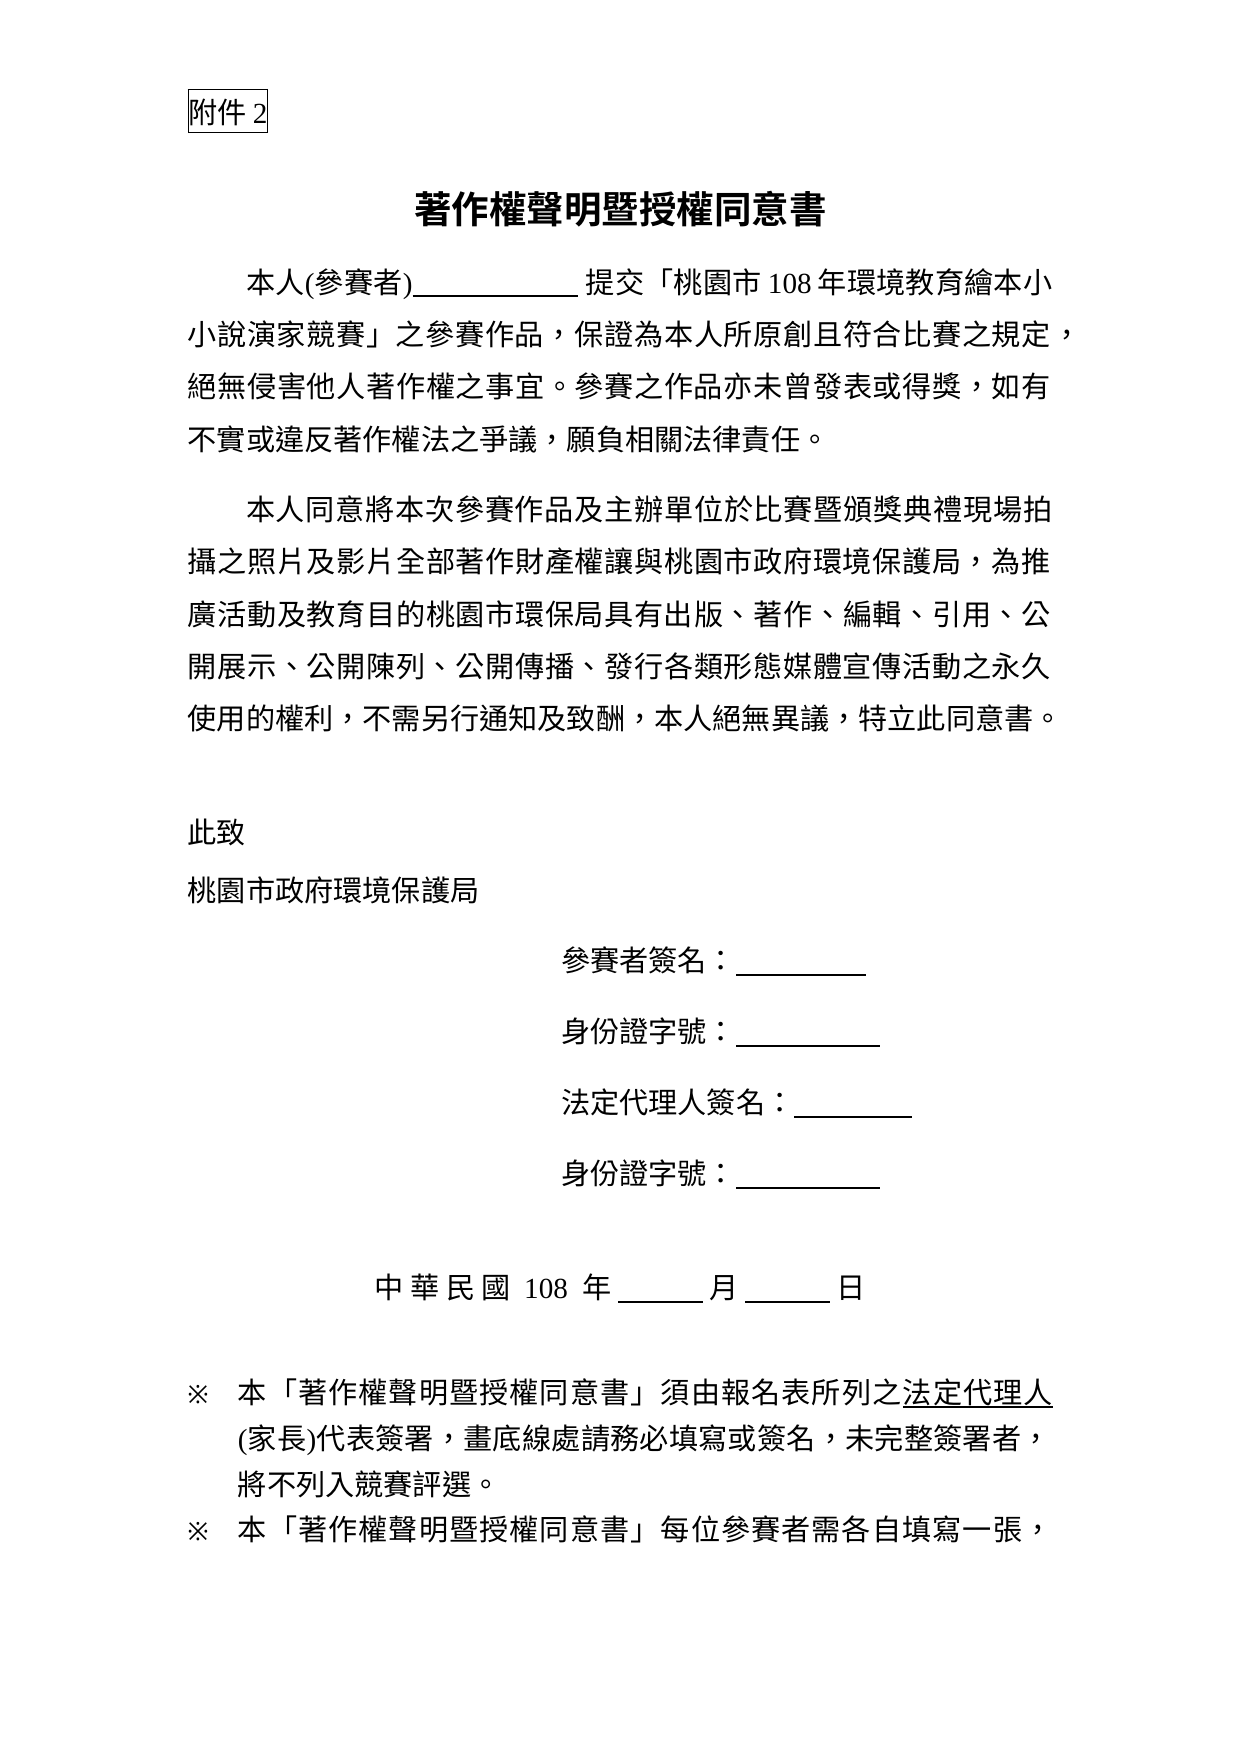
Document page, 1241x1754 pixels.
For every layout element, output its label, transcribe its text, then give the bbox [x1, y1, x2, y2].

text 身份證字號： [561, 1143, 1053, 1195]
text 身份證字號： [561, 1001, 1053, 1053]
text 參賽者簽名： [561, 930, 1053, 982]
text 中 華 民 國 108 年 月 日 [187, 1257, 1053, 1309]
text 本人(參賽者) 提交「桃園市108年環境教育繪本小小說演家競賽」之參賽作品，保證為本人所原創且符合比賽之規定，絕無侵害他人著作權之事宜。參賽之作品亦未曾發表或得獎，如有不實或違反著作權法之爭議，願負相關法律責任。 [187, 252, 1053, 460]
text 桃園市政府環境保護局 [187, 859, 1053, 911]
text 此致 [187, 802, 1053, 854]
text 著作權聲明暨授權同意書 [187, 183, 1053, 233]
list 本「著作權聲明暨授權同意書」須由報名表所列之法定代理人(家長)代表簽署，畫底線處請務必填寫或簽名，未完整簽署者，將不列入競賽評選。 [187, 1367, 1053, 1504]
text 法定代理人簽名： [561, 1072, 1053, 1124]
text 本人同意將本次參賽作品及主辦單位於比賽暨頒獎典禮現場拍攝之照片及影片全部著作財產權讓與桃園市政府環境保護局，為推廣活動及教育目的桃園市環保局具有出版、著作、編輯、引用、公開展示、公開陳列、公開傳播、發行各類形態媒體宣傳活動之永久使用的權利，不需另行通知及致酬，本人絕無異議，特立此同意書。 [187, 479, 1053, 739]
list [187, 1504, 1053, 1550]
